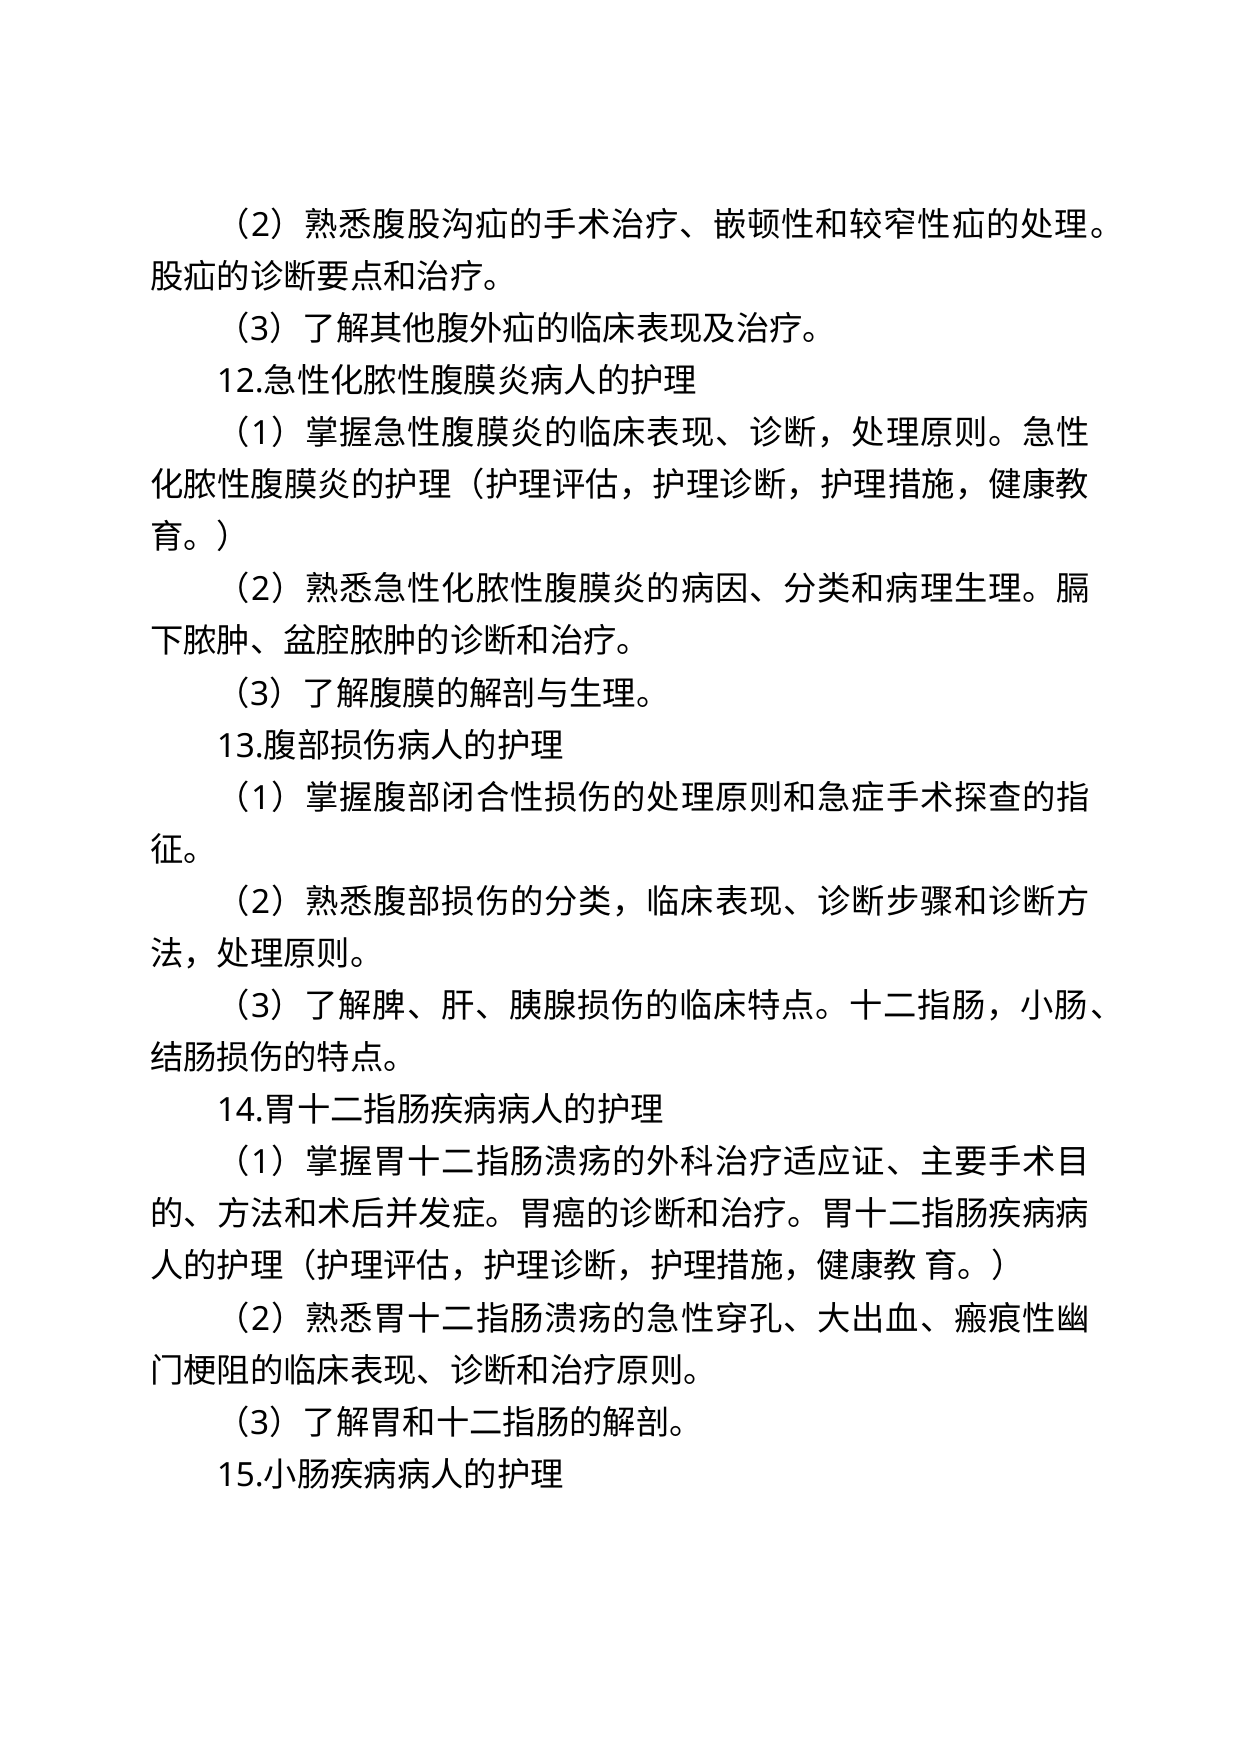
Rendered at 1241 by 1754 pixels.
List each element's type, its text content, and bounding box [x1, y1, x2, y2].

text 14.胃十二指肠疾病病人的护理 [150, 1080, 1090, 1132]
text （3）了解脾、肝、胰腺损伤的临床特点。十二指肠，小肠、结肠损伤的特点。 [150, 976, 1090, 1080]
text （3）了解胃和十二指肠的解剖。 [150, 1392, 1090, 1444]
text （2）熟悉腹部损伤的分类，临床表现、诊断步骤和诊断方法，处理原则。 [150, 872, 1090, 976]
text 13.腹部损伤病人的护理 [150, 715, 1090, 767]
text （1）掌握胃十二指肠溃疡的外科治疗适应证、主要手术目的、方法和术后并发症。胃癌的诊断和治疗。胃十二指肠疾病病人的护理（护理评估，护理诊断，护理措施，健康教 育。） [150, 1132, 1090, 1288]
text （2）熟悉胃十二指肠溃疡的急性穿孔、大出血、瘢痕性幽门梗阻的临床表现、诊断和治疗原则。 [150, 1288, 1090, 1392]
text （1）掌握腹部闭合性损伤的处理原则和急症手术探查的指征。 [150, 767, 1090, 872]
text （2）熟悉急性化脓性腹膜炎的病因、分类和病理生理。膈下脓肿、盆腔脓肿的诊断和治疗。 [150, 559, 1090, 663]
text （2）熟悉腹股沟疝的手术治疗、嵌顿性和较窄性疝的处理。股疝的诊断要点和治疗。 [150, 194, 1090, 299]
text （1）掌握急性腹膜炎的临床表现、诊断，处理原则。急性化脓性腹膜炎的护理（护理评估，护理诊断，护理措施，健康教育。） [150, 403, 1090, 559]
text 12.急性化脓性腹膜炎病人的护理 [150, 351, 1090, 403]
text 15.小肠疾病病人的护理 [150, 1444, 1090, 1497]
text （3）了解其他腹外疝的临床表现及治疗。 [150, 299, 1090, 351]
text （3）了解腹膜的解剖与生理。 [150, 663, 1090, 715]
